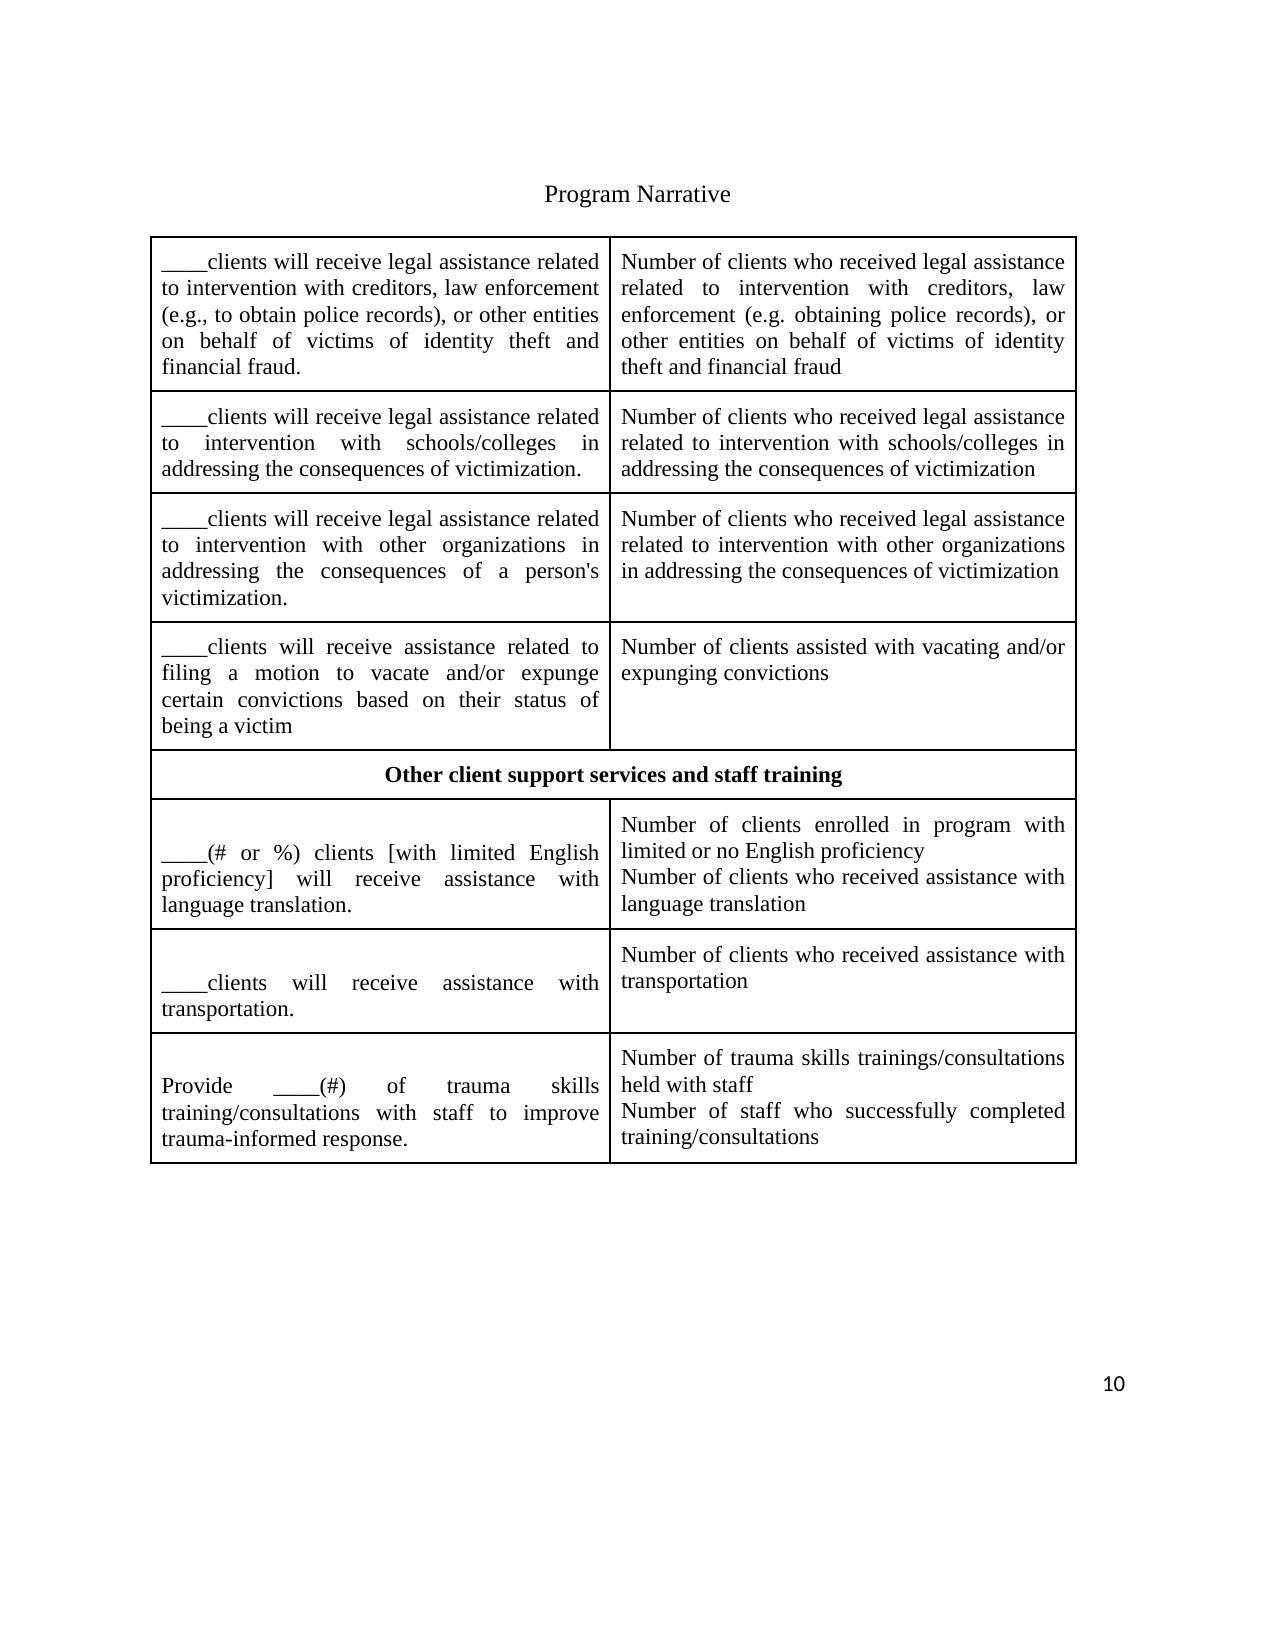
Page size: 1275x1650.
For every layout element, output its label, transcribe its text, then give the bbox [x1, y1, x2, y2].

table_cell ____(# or %) clients [with limited English proficiency] will receive assistance with language translation. [152, 800, 609, 928]
table_cell Number of clients who received legal assistance related to intervention with other organizations in addressing the consequences of victimization [611, 494, 1075, 621]
table_cell Other client support services and staff training [152, 751, 1075, 798]
table_cell Number of clients who received legal assistance related to intervention with creditors, law enforcement (e.g. obtaining police records), or other entities on behalf of victims of identity theft and financial fraud [611, 238, 1075, 390]
table_cell ____clients will receive legal assistance related to intervention with other organizations in addressing the consequences of a person's victimization. [152, 494, 609, 621]
table_cell ____clients will receive assistance related to filing a motion to vacate and/or expunge certain convictions based on their status of being a victim [152, 623, 609, 749]
table_cell Number of clients enrolled in program with limited or no English proficiency Number of clients who received assistance with language translation [611, 800, 1075, 928]
table_cell ____clients will receive assistance with transportation. [152, 930, 609, 1032]
table_cell ____clients will receive legal assistance related to intervention with creditors, law enforcement (e.g., to obtain police records), or other entities on behalf of victims of identity theft and financial fraud. [152, 238, 609, 390]
table_cell Number of trauma skills trainings/consultations held with staff Number of staff who successfully completed training/consultations [611, 1034, 1075, 1162]
table_cell Provide ____(#) of trauma skills training/consultations with staff to improve trauma-informed response. [152, 1034, 609, 1162]
table_cell ____clients will receive legal assistance related to intervention with schools/colleges in addressing the consequences of victimization. [152, 392, 609, 492]
table_cell Number of clients who received legal assistance related to intervention with schools/colleges in addressing the consequences of victimization [611, 392, 1075, 492]
table_cell Number of clients who received assistance with transportation [611, 930, 1075, 1032]
table_cell Number of clients assisted with vacating and/or expunging convictions [611, 623, 1075, 749]
